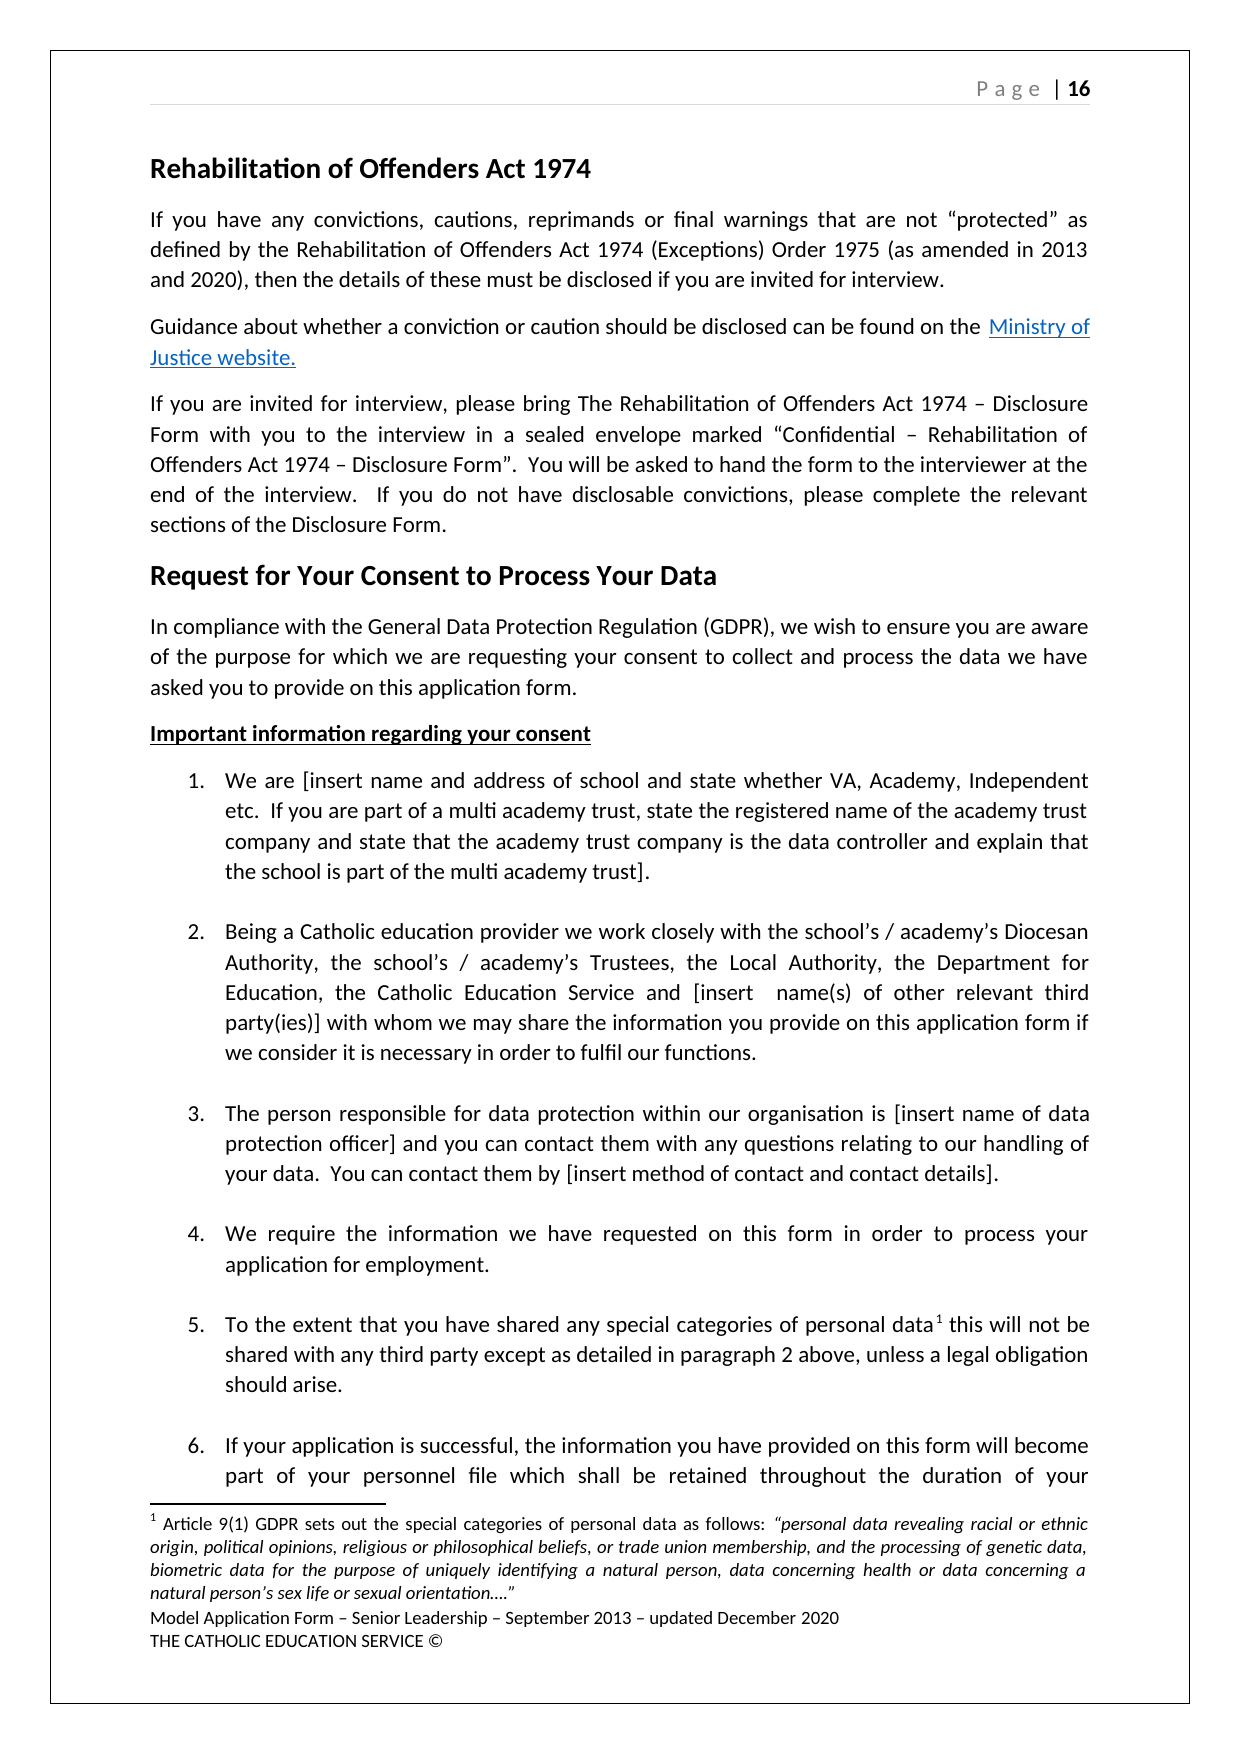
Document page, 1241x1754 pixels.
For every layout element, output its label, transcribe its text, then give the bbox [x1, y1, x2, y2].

text In compliance with the General Data Protection Regulation (GDPR), we wish to ensure you are aware of the purpose for which we are requesting your consent to collect and process the data we have asked you to provide on this application form. [150, 612, 1090, 701]
list We require the information we have requested on this form in order to process your application for employment. [187, 1219, 1090, 1278]
list To the extent that you have shared any special categories of personal data this will not be shared with any third party except as detailed in paragraph 2 above, unless a legal obligation should arise. [187, 1310, 1090, 1399]
list The person responsible for data protection within our organisation is [insert name of data protection officer] and you can contact them with any questions relating to our handling of your data. You can contact them by [insert method of contact and contact details]. [187, 1099, 1090, 1187]
text Rehabilitation of Offenders Act 1974 [150, 150, 1090, 186]
text Guidance about whether a conviction or caution should be disclosed can be found on the Ministry of Justice website. [150, 312, 1090, 371]
list Being a Catholic education provider we work closely with the school’s / academy’s Diocesan Authority, the school’s / academy’s Trustees, the Local Authority, the Department for Education, the Catholic Education Service and [insert name(s) of other relevant third party(ies)] with whom we may share the information you provide on this application form if we consider it is necessary in order to fulfil our functions. [187, 917, 1090, 1066]
list We are [insert name and address of school and state whether VA, Academy, Independent etc. If you are part of a multi academy trust, state the registered name of the academy trust company and state that the academy trust company is the data controller and explain that the school is part of the multi academy trust]. [187, 766, 1090, 885]
text Request for Your Consent to Process Your Data [150, 557, 1090, 593]
text If you have any convictions, cautions, reprimands or final warnings that are not “protected” as defined by the Rehabilitation of Offenders Act 1974 (Exceptions) Order 1975 (as amended in 2013 and 2020), then the details of these must be disclosed if you are invited for interview. [150, 205, 1090, 293]
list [187, 1431, 1090, 1489]
text Important information regarding your consent [150, 719, 1090, 748]
text If you are invited for interview, please bring The Rehabilitation of Offenders Act 1974 – Disclosure Form with you to the interview in a sealed envelope marked “Confidential – Rehabilitation of Offenders Act 1974 – Disclosure Form”. You will be asked to hand the form to the interviewer at the end of the interview. If you do not have disclosable convictions, please complete the relevant sections of the Disclosure Form. [150, 389, 1090, 538]
